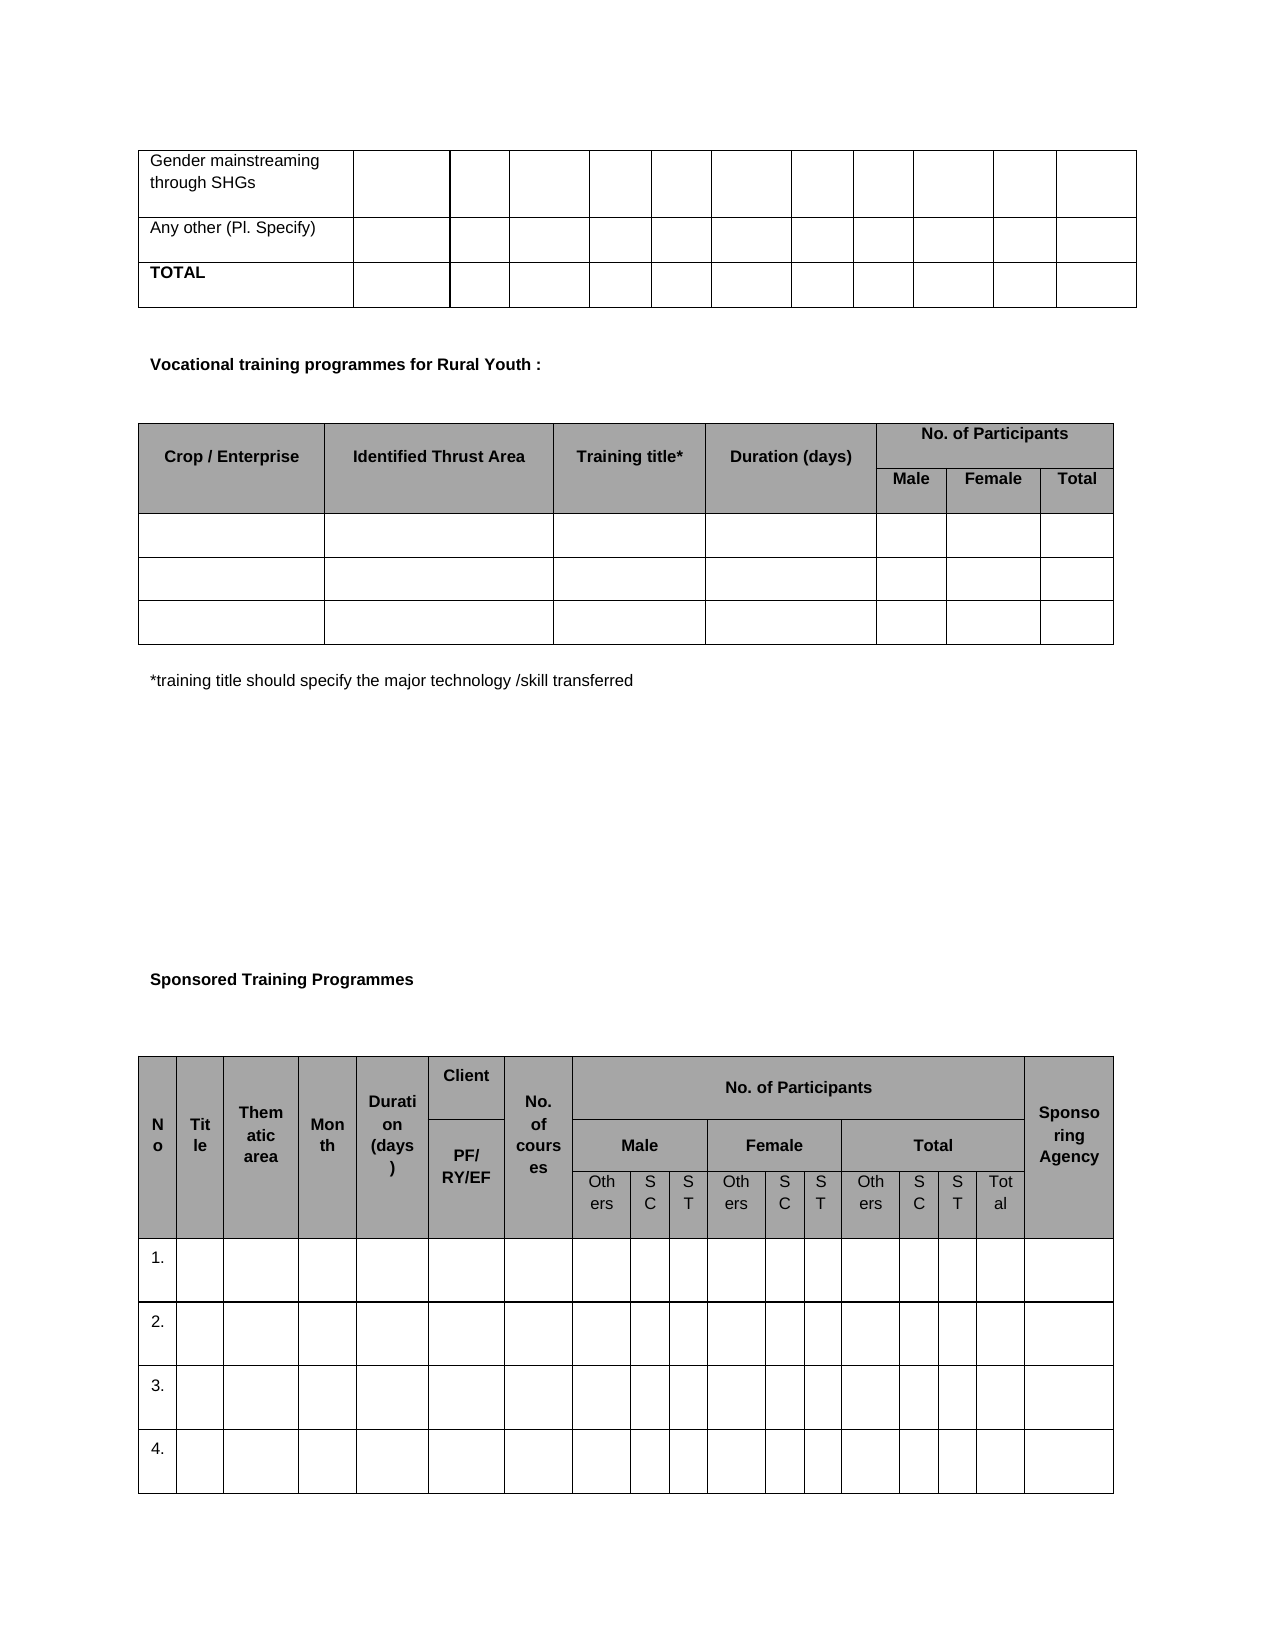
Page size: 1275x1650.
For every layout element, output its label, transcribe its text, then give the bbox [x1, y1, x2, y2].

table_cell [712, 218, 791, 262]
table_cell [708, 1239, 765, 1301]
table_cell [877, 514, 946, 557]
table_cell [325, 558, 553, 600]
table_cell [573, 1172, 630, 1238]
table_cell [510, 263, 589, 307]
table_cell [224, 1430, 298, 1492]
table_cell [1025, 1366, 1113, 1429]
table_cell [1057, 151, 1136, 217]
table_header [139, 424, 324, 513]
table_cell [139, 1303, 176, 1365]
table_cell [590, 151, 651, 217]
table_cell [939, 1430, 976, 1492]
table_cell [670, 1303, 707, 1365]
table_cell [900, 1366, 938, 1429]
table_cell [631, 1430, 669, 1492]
subtitle Vocational training programmes for Rural Youth : [150, 355, 1125, 374]
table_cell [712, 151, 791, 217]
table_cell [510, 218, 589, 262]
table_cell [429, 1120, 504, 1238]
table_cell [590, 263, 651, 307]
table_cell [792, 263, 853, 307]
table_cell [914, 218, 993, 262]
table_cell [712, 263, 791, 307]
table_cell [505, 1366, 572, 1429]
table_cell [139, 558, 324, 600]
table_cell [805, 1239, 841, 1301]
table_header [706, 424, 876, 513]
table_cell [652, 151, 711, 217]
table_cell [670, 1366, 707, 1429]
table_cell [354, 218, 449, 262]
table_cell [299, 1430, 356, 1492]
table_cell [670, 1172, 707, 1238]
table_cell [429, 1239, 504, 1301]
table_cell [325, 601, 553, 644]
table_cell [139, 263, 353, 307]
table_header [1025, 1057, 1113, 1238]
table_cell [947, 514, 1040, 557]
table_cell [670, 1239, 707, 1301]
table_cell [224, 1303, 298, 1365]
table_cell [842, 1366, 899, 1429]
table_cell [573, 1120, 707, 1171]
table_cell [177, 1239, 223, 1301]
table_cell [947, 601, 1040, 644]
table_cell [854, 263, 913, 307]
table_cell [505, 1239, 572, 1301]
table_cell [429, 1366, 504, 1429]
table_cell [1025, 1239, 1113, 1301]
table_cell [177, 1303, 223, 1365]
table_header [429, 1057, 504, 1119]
text Sponsored Training Programmes [150, 970, 1125, 989]
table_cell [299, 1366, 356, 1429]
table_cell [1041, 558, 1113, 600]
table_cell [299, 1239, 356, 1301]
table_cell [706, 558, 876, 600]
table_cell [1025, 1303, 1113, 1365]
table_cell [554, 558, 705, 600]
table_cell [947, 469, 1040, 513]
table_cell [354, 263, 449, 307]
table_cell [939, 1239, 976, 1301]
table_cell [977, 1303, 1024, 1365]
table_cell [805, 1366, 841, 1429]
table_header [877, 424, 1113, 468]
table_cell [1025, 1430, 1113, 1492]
text *training title should specify the major technology /skill transferred [150, 670, 1125, 689]
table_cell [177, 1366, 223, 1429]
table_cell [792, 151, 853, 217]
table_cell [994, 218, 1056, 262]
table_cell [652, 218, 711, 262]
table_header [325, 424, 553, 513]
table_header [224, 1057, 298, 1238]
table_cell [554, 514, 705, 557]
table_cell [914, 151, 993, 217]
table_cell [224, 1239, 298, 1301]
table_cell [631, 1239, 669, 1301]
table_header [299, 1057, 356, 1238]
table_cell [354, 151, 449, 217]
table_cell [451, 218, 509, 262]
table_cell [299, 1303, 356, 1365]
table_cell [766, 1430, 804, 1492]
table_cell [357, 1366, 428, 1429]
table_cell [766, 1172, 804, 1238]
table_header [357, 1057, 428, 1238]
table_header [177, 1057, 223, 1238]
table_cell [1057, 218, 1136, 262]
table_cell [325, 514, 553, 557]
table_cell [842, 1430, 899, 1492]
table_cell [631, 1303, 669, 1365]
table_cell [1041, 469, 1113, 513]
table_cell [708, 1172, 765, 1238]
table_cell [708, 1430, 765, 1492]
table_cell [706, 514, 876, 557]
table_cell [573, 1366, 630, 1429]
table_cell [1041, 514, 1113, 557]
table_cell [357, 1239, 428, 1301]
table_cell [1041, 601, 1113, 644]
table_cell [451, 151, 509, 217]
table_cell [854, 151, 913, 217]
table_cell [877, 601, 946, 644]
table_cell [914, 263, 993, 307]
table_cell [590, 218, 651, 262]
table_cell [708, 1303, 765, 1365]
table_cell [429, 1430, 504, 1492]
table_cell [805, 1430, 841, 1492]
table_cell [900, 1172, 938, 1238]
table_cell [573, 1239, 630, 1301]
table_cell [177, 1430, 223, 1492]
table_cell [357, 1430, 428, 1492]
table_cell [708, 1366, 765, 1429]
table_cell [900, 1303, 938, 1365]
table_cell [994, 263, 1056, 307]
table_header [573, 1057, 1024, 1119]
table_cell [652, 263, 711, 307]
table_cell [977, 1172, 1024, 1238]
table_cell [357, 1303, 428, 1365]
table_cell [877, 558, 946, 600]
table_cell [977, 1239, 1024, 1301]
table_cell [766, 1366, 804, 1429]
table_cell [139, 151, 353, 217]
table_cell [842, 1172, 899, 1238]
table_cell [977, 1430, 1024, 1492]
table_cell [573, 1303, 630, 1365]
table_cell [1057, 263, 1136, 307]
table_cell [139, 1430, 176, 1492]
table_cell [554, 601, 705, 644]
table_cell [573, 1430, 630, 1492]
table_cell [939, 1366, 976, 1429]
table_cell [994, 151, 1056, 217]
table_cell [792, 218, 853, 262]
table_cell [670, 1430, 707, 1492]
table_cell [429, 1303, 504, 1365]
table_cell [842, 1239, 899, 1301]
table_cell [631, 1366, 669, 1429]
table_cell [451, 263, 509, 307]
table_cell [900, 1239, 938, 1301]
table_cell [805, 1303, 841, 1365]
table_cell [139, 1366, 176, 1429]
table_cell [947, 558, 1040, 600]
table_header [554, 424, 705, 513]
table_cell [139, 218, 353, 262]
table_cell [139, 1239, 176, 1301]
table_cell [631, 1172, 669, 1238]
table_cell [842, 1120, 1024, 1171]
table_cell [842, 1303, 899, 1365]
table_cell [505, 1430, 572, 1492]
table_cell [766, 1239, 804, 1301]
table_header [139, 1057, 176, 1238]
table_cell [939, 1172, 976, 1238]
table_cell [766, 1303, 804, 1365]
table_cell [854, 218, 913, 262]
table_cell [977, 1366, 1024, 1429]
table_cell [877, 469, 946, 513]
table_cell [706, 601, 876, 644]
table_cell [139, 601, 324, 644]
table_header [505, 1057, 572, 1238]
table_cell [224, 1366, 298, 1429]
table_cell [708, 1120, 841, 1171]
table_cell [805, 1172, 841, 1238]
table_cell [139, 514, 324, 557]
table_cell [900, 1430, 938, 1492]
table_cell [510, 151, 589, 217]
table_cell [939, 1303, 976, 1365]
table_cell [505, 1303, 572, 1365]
